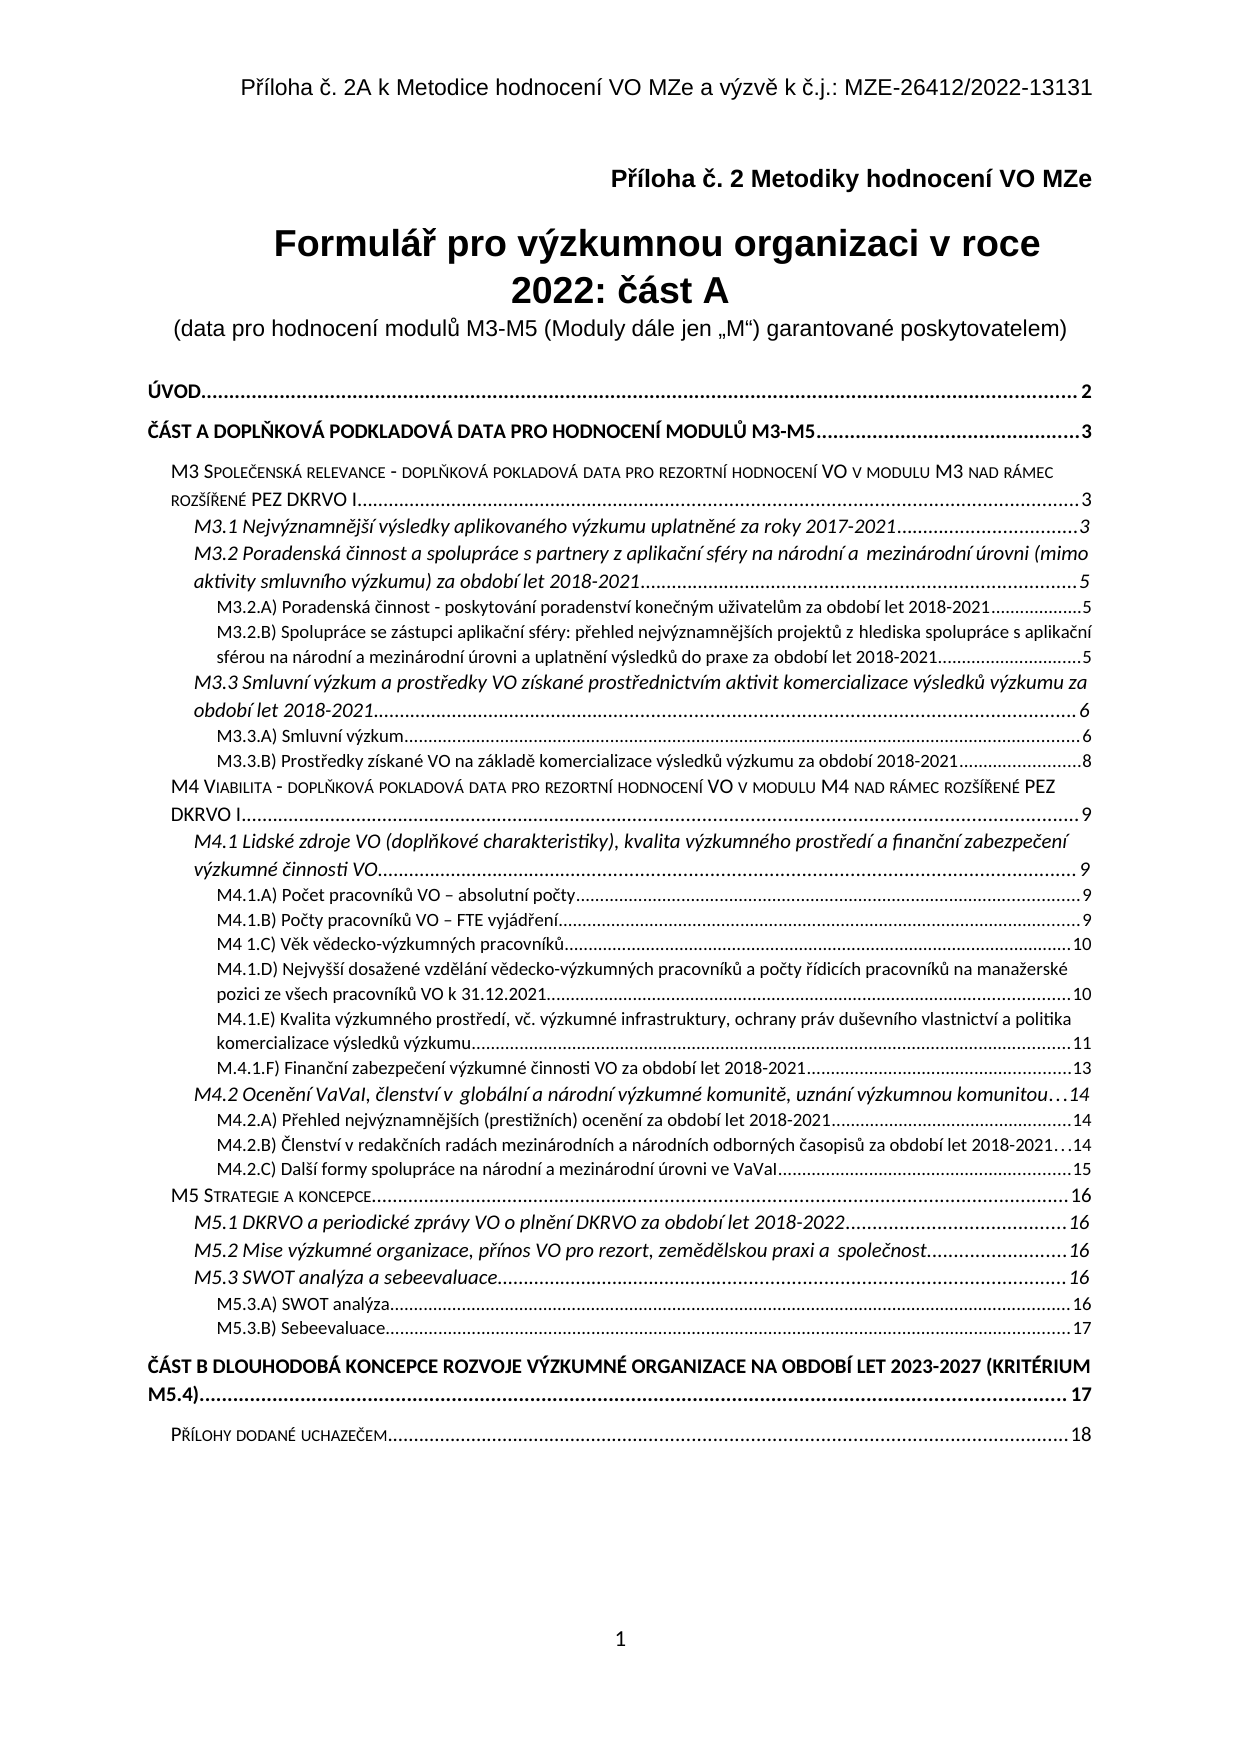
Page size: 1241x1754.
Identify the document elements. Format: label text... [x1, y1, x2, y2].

text (data pro hodnocení modulů M3-M5 (Moduly dále jen „M“) garantované poskytovatelem) [148, 314, 1092, 341]
text M4.1.B) Počty pracovníků VO – FTE vyjádření 9 [216, 908, 1092, 931]
text M4.2.A) Přehled nejvýznamnějších (prestižních) ocenění za období let 2018-2021 14 [216, 1108, 1092, 1131]
text M.4.1.F) Finanční zabezpečení výzkumné činnosti VO za období let 2018-2021 13 [216, 1056, 1092, 1079]
text M3.1 Nejvýznamnější výsledky aplikovaného výzkumu uplatněné za roky 2017-2021 3 [193, 513, 1092, 539]
text M4.1.A) Počet pracovníků VO – absolutní počty 9 [216, 883, 1092, 906]
text Formulář pro výzkumnou organizaci v roce 2022: část A [148, 221, 1092, 311]
text Úvod 2 [148, 379, 1092, 404]
text Část A Doplňková podkladová data pro hodnocení modulů M3-M5 3 [148, 418, 1092, 444]
text M5.1 DKRVO a periodické zprávy VO o plnění DKRVO za období let 2018-2022 16 [193, 1209, 1092, 1235]
text M4.2.B) Členství v redakčních radách mezinárodních a národních odborných časopisů za období let 2018-2021 14 [216, 1133, 1092, 1156]
text M4 1.C) Věk vědecko-výzkumných pracovníků 10 [216, 933, 1092, 956]
text M3.3.A) Smluvní výzkum 6 [216, 724, 1092, 747]
text M5 Strategie a koncepce 16 [171, 1182, 1092, 1208]
text M4.2 Ocenění VaVaI, členství v globální a národní výzkumné komunitě, uznání výzkumnou komunitou 14 [193, 1081, 1092, 1106]
text M3.3 Smluvní výzkum a prostředky VO získané prostřednictvím aktivit komercializace výsledků výzkumu za období let 2018-2021 6 [193, 669, 1092, 722]
text M3.2.A) Poradenská činnost - poskytování poradenství konečným uživatelům za období let 2018-2021 5 [216, 595, 1092, 618]
text M3.2 Poradenská činnost a spolupráce s partnery z aplikační sféry na národní a mezinárodní úrovni (mimo aktivity smluvního výzkumu) za období let 2018-2021 5 [193, 541, 1092, 593]
text M5.3 SWOT analýza a sebeevaluace 16 [193, 1264, 1092, 1290]
text Část B Dlouhodobá koncepce rozvoje výzkumné organizace na období let 2023-2027 (kritérium M5.4) 17 [148, 1354, 1092, 1406]
text Přílohy dodané uchazečem 18 [171, 1421, 1092, 1446]
text M4.1.E) Kvalita výzkumného prostředí, vč. výzkumné infrastruktury, ochrany práv duševního vlastnictví a politika komercializace výsledků výzkumu 11 [216, 1007, 1092, 1054]
text M4.1.D) Nejvyšší dosažené vzdělání vědecko-výzkumných pracovníků a počty řídicích pracovníků na manažerské pozici ze všech pracovníků VO k 31.12.2021 10 [216, 957, 1092, 1005]
text Příloha č. 2 Metodiky hodnocení VO MZe [221, 164, 1092, 193]
text M3.3.B) Prostředky získané VO na základě komercializace výsledků výzkumu za období 2018-2021 8 [216, 749, 1092, 772]
text M5.3.B) Sebeevaluace 17 [216, 1316, 1092, 1339]
text M5.2 Mise výzkumné organizace, přínos VO pro rezort, zemědělskou praxi a společnost 16 [193, 1237, 1092, 1262]
text M3 Společenská relevance - doplňková pokladová data pro rezortní hodnocení VO v modulu M3 nad rámec rozšířené PEZ DKRVO I 3 [171, 458, 1092, 511]
text M4.2.C) Další formy spolupráce na národní a mezinárodní úrovni ve VaVaI 15 [216, 1157, 1092, 1180]
text M4.1 Lidské zdroje VO (doplňkové charakteristiky), kvalita výzkumného prostředí a finanční zabezpečení výzkumné činnosti VO 9 [193, 828, 1092, 881]
text M4 Viabilita - doplňková pokladová data pro rezortní hodnocení VO v modulu M4 nad rámec rozšířené PEZ DKRVO I 9 [171, 774, 1092, 826]
text M5.3.A) SWOT analýza 16 [216, 1292, 1092, 1315]
text M3.2.B) Spolupráce se zástupci aplikační sféry: přehled nejvýznamnějších projektů z hlediska spolupráce s aplikační sférou na národní a mezinárodní úrovni a uplatnění výsledků do praxe za období let 2018-2021 5 [216, 620, 1092, 668]
